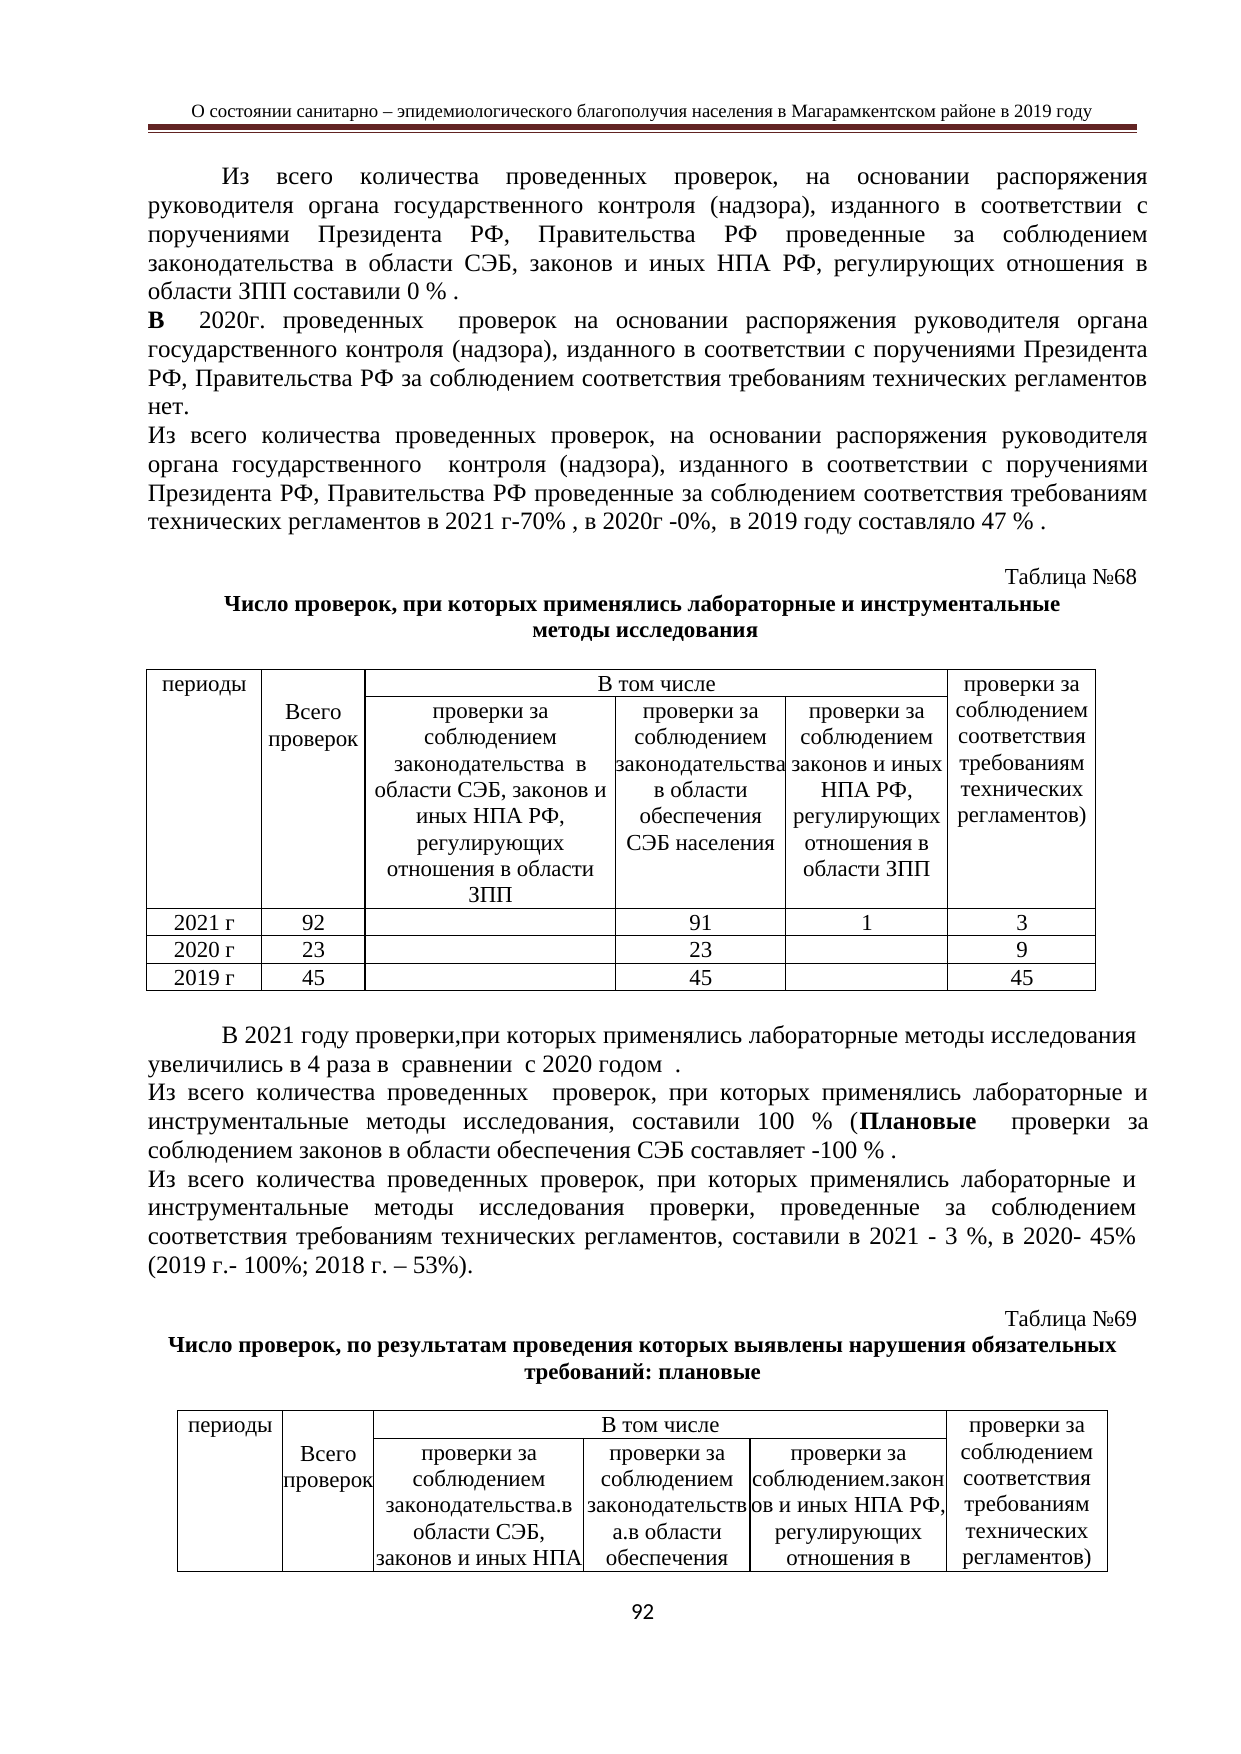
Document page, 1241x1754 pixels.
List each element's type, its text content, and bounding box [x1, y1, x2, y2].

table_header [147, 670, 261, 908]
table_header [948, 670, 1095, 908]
text Число проверок, по результатам проведения которых выявлены нарушения обязательных требований: плановые [136, 1331, 1149, 1384]
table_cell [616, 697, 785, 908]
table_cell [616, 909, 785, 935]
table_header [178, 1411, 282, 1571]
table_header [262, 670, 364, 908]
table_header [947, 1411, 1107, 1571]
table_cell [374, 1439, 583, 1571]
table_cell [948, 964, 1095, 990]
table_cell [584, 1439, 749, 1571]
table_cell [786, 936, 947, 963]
text Таблица №68 [148, 563, 1137, 589]
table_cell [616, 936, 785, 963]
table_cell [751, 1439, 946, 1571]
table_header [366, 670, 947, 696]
text Из всего количества проведенных проверок, на основании распоряжения руководителя органа государственного контроля (надзора), изданного в соответствии с поручениями Президента РФ, Правительства РФ проведенные за соблюдением соответствия требованиям технических регламентов в 2021 г-70% , в 2020г -0%, в 2019 году составляло 47 % . [148, 420, 1149, 535]
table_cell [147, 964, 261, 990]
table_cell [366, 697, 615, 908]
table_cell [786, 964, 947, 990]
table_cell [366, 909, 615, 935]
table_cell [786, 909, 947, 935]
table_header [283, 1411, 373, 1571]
text В 2021 году проверки,при которых применялись лабораторные методы исследования увеличились в 4 раза в сравнении с 2020 годом . [148, 1020, 1137, 1077]
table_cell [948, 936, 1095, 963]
text Из всего количества проведенных проверок, при которых применялись лабораторные и инструментальные методы исследования проверки, проведенные за соблюдением соответствия требованиям технических регламентов, составили в 2021 - 3 %, в 2020- 45% (2019 г.- 100%; 2018 г. – 53%). [148, 1164, 1137, 1279]
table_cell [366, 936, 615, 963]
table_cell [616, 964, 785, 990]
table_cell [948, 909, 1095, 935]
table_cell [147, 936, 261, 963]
text Из всего количества проведенных проверок, при которых применялись лабораторные и инструментальные методы исследования, составили 100 % (Плановые проверки за соблюдением законов в области обеспечения СЭБ составляет -100 % . [148, 1077, 1149, 1164]
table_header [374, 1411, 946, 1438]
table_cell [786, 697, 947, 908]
text В 2020г. проведенных проверок на основании распоряжения руководителя органа государственного контроля (надзора), изданного в соответствии с поручениями Президента РФ, Правительства РФ за соблюдением соответствия требованиям технических регламентов нет. [148, 305, 1149, 420]
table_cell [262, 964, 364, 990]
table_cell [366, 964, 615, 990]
text Число проверок, при которых применялись лабораторные и инструментальные [136, 589, 1149, 616]
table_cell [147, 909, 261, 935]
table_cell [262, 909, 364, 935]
text Из всего количества проведенных проверок, на основании распоряжения руководителя органа государственного контроля (надзора), изданного в соответствии с поручениями Президента РФ, Правительства РФ проведенные за соблюдением законодательства в области СЭБ, законов и иных НПА РФ, регулирующих отношения в области ЗПП составили 0 % . [148, 161, 1149, 305]
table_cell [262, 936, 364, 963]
text Таблица №69 [148, 1305, 1137, 1331]
text методы исследования [136, 616, 1149, 642]
